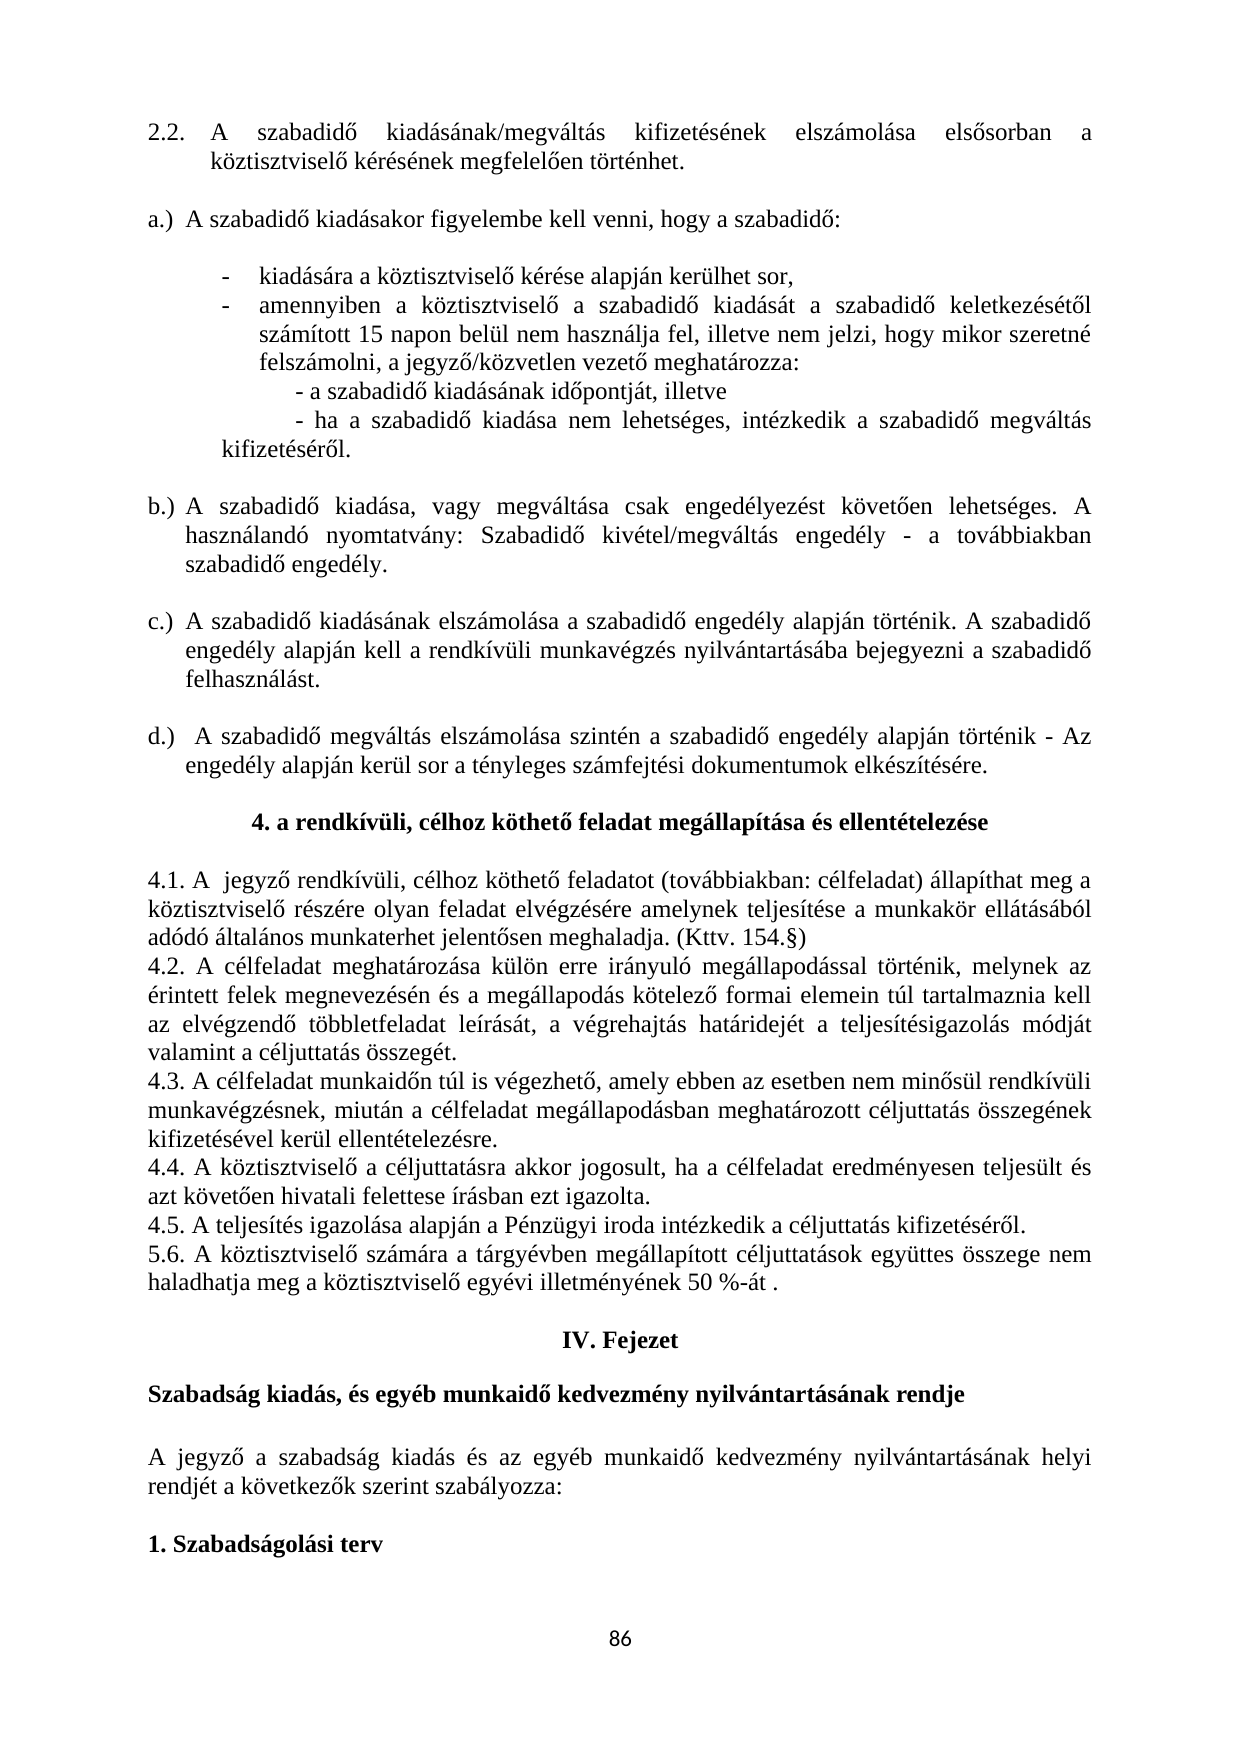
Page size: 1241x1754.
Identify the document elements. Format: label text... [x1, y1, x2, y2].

text Szabadság kiadás, és egyéb munkaidő kedvezmény nyilvántartásának rendje [148, 1379, 1092, 1407]
text IV. Fejezet [148, 1325, 1092, 1354]
text 4.4. A köztisztviselő a céljuttatásra akkor jogosult, ha a célfeladat eredményesen teljesült és azt követően hivatali felettese írásban ezt igazolta. [148, 1152, 1092, 1210]
text 4.1. A jegyző rendkívüli, célhoz köthető feladatot (továbbiakban: célfeladat) állapíthat meg a köztisztviselő részére olyan feladat elvégzésére amelynek teljesítése a munkakör ellátásából adódó általános munkaterhet jelentősen meghaladja. (Kttv. 154.§) [148, 865, 1092, 951]
list amennyiben a köztisztviselő a szabadidő kiadását a szabadidő keletkezésétől számított 15 napon belül nem használja fel, illetve nem jelzi, hogy mikor szeretné felszámolni, a jegyző/közvetlen vezető meghatározza: [221, 290, 1092, 376]
text rendkívüli, célhoz köthető feladat megállapítása és ellentételezése [148, 807, 1092, 836]
text A jegyző a szabadság kiadás és az egyéb munkaidő kedvezmény nyilvántartásának helyi rendjét a következők szerint szabályozza: [148, 1442, 1092, 1500]
list A szabadidő kiadásának/megváltás kifizetésének elszámolása elsősorban a köztisztviselő kérésének megfelelően történhet. [148, 117, 1092, 175]
text 1. Szabadságolási terv [148, 1529, 1092, 1557]
list kiadására a köztisztviselő kérése alapján kerülhet sor, [221, 261, 1092, 290]
list A szabadidő kiadása, vagy megváltása csak engedélyezést követően lehetséges. A használandó nyomtatvány: Szabadidő kivétel/megváltás engedély - a továbbiakban szabadidő engedély. [148, 491, 1092, 577]
list A szabadidő kiadásának elszámolása a szabadidő engedély alapján történik. A szabadidő engedély alapján kell a rendkívüli munkavégzés nyilvántartásába bejegyezni a szabadidő felhasználást. [148, 606, 1092, 692]
text 5.6. A köztisztviselő számára a tárgyévben megállapított céljuttatások együttes összege nem haladhatja meg a köztisztviselő egyévi illetményének 50 %-át . [148, 1239, 1092, 1296]
text 4.2. A célfeladat meghatározása külön erre irányuló megállapodással történik, melynek az érintett felek megnevezésén és a megállapodás kötelező formai elemein túl tartalmaznia kell az elvégzendő többletfeladat leírását, a végrehajtás határidejét a teljesítésigazolás módját valamint a céljuttatás összegét. [148, 951, 1092, 1066]
text - ha a szabadidő kiadása nem lehetséges, intézkedik a szabadidő megváltás kifizetéséről. [221, 405, 1092, 462]
list A szabadidő megváltás elszámolása szintén a szabadidő engedély alapján történik - Az engedély alapján kerül sor a tényleges számfejtési dokumentumok elkészítésére. [148, 721, 1092, 779]
text - a szabadidő kiadásának időpontját, illetve [221, 376, 1092, 405]
text 4.3. A célfeladat munkaidőn túl is végezhető, amely ebben az esetben nem minősül rendkívüli munkavégzésnek, miután a célfeladat megállapodásban meghatározott céljuttatás összegének kifizetésével kerül ellentételezésre. [148, 1066, 1092, 1152]
text 4.5. A teljesítés igazolása alapján a Pénzügyi iroda intézkedik a céljuttatás kifizetéséről. [148, 1210, 1092, 1239]
list A szabadidő kiadásakor figyelembe kell venni, hogy a szabadidő: [148, 204, 1092, 232]
